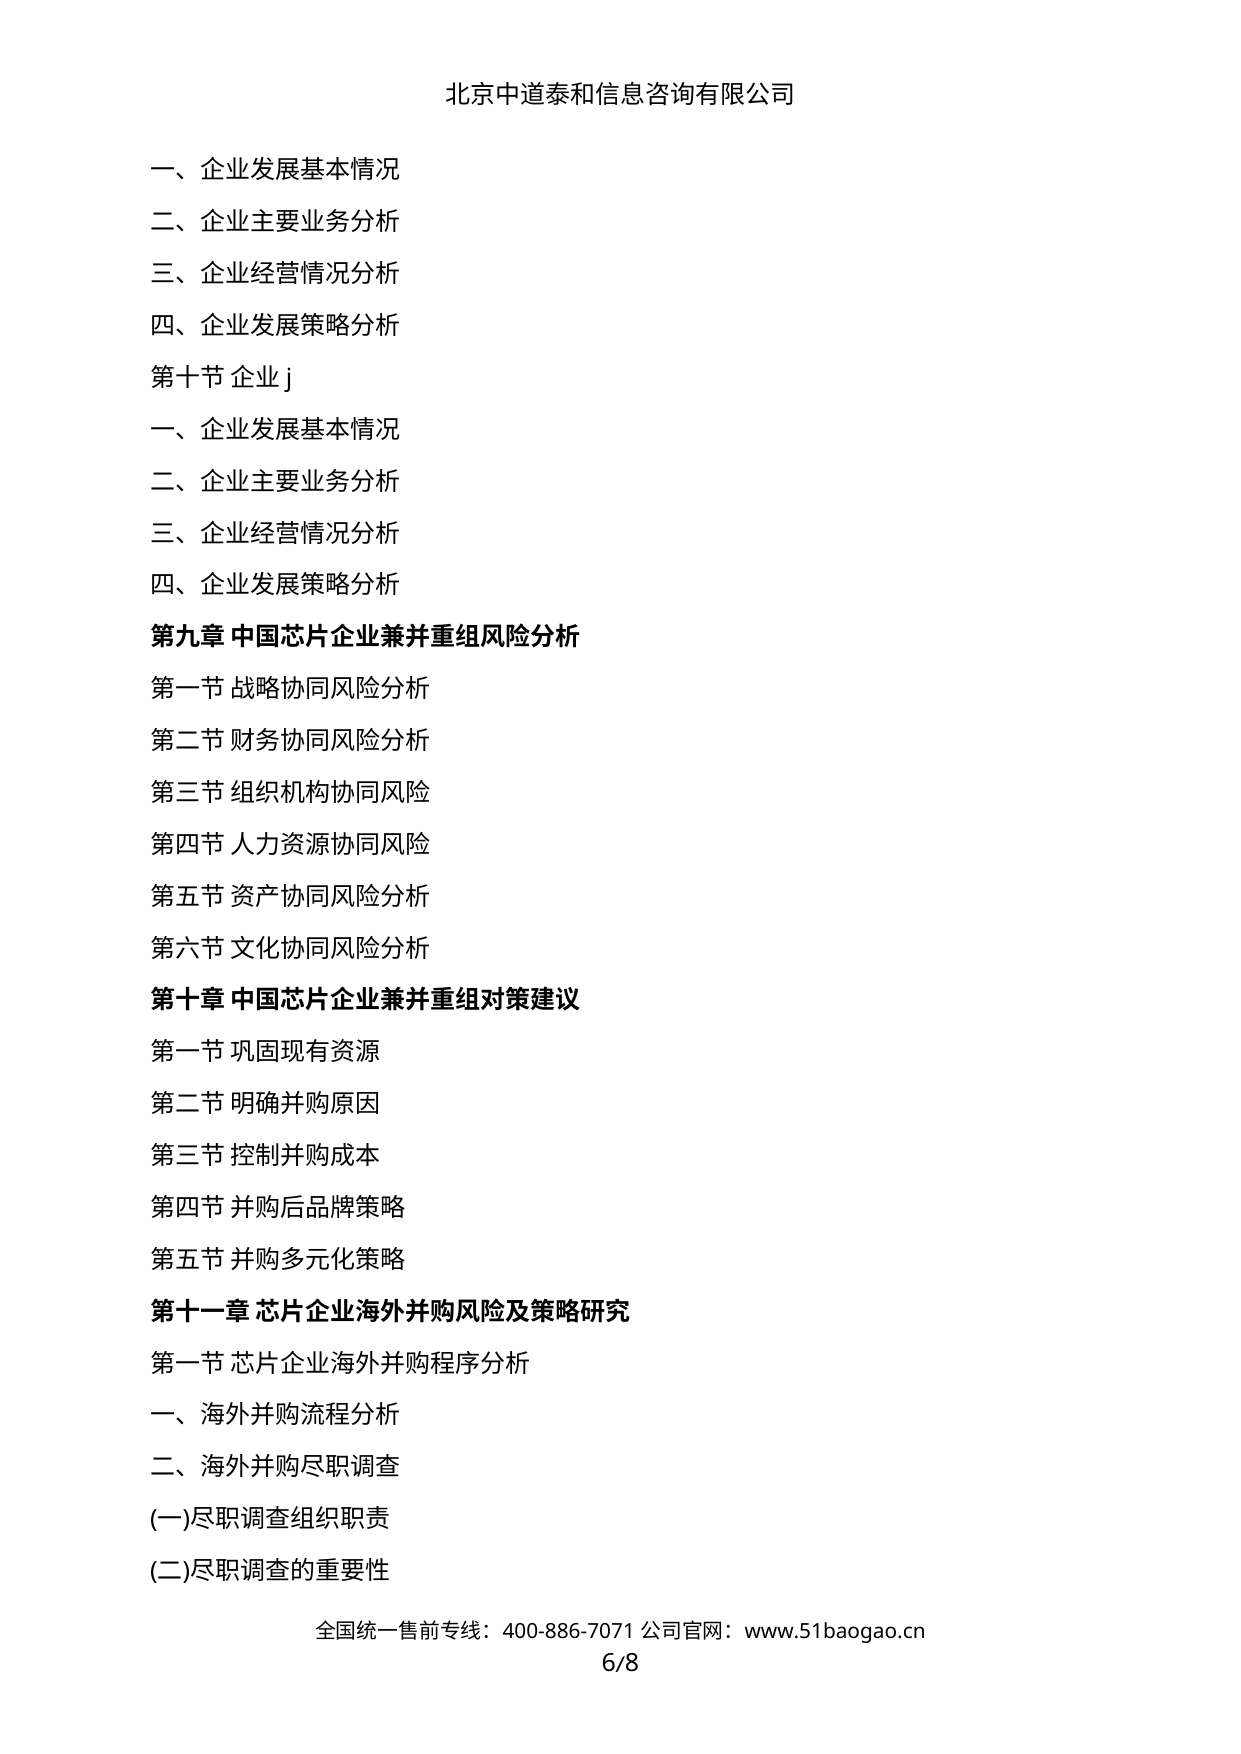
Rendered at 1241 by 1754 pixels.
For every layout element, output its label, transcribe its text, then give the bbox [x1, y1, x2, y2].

text 第六节 文化协同风险分析 [150, 928, 1090, 964]
text 第五节 并购多元化策略 [150, 1239, 1090, 1276]
text 第三节 组织机构协同风险 [150, 772, 1090, 809]
text 一、海外并购流程分析 [150, 1395, 1090, 1431]
text 四、企业发展策略分析 [150, 306, 1090, 342]
text (二)尽职调查的重要性 [150, 1551, 1090, 1587]
text (一)尽职调查组织职责 [150, 1499, 1090, 1535]
text 第一节 芯片企业海外并购程序分析 [150, 1343, 1090, 1379]
text 一、企业发展基本情况 [150, 150, 1090, 186]
text 三、企业经营情况分析 [150, 513, 1090, 549]
text 第一节 战略协同风险分析 [150, 669, 1090, 705]
text 第九章 中国芯片企业兼并重组风险分析 [150, 617, 1090, 653]
text 二、企业主要业务分析 [150, 202, 1090, 238]
text 二、海外并购尽职调查 [150, 1447, 1090, 1483]
text 二、企业主要业务分析 [150, 461, 1090, 497]
text 第十节 企业j [150, 357, 1090, 394]
text 第十一章 芯片企业海外并购风险及策略研究 [150, 1291, 1090, 1327]
text 第二节 财务协同风险分析 [150, 721, 1090, 757]
text 一、企业发展基本情况 [150, 409, 1090, 446]
text 第二节 明确并购原因 [150, 1084, 1090, 1120]
text 第十章 中国芯片企业兼并重组对策建议 [150, 980, 1090, 1016]
text 三、企业经营情况分析 [150, 254, 1090, 290]
text 第四节 人力资源协同风险 [150, 824, 1090, 861]
text 第三节 控制并购成本 [150, 1136, 1090, 1172]
text 第一节 巩固现有资源 [150, 1032, 1090, 1068]
text 第五节 资产协同风险分析 [150, 876, 1090, 912]
text 四、企业发展策略分析 [150, 565, 1090, 601]
text 第四节 并购后品牌策略 [150, 1187, 1090, 1224]
